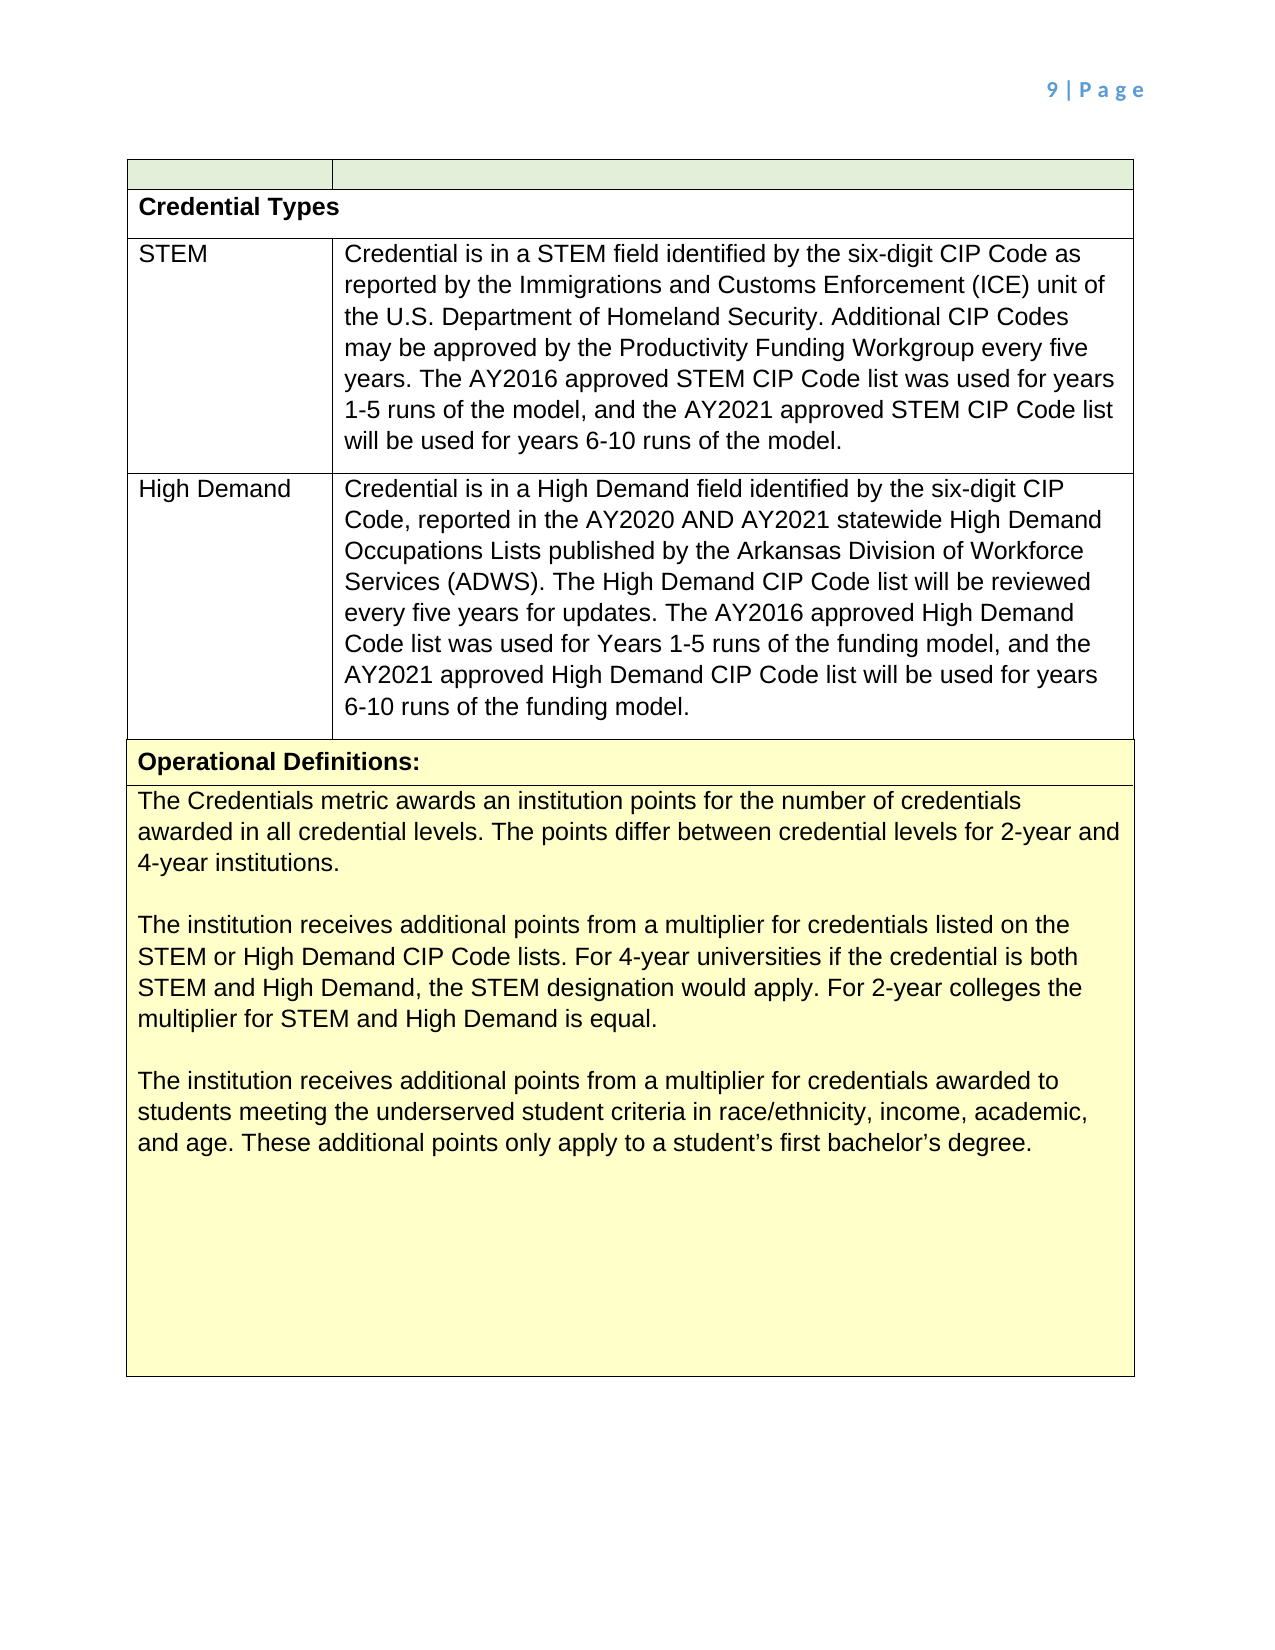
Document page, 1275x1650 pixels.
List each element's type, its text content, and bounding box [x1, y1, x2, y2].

table_cell Credential is in a STEM field identified by the six-digit CIP Code as reported by the Immigrations and Customs Enforcement (ICE) unit of the U.S. Department of Homeland Security. Additional CIP Codes may be approved by the Productivity Funding Workgroup every five years. The AY2016 approved STEM CIP Code list was used for years 1-5 runs of the model, and the AY2021 approved STEM CIP Code list will be used for years 6-10 runs of the model. [333, 239, 1133, 473]
table_cell Credential is in a High Demand field identified by the six-digit CIP Code, reported in the AY2020 AND AY2021 statewide High Demand Occupations Lists published by the Arkansas Division of Workforce Services (ADWS). The High Demand CIP Code list will be reviewed every five years for updates. The AY2016 approved High Demand Code list was used for Years 1-5 runs of the funding model, and the AY2021 approved High Demand CIP Code list will be used for years 6-10 runs of the funding model. [333, 474, 1133, 739]
table_cell Age [128, 160, 332, 189]
table_cell Credential Types [128, 190, 1133, 238]
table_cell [127, 785, 1134, 1376]
table_cell Operational Definitions: [127, 740, 1134, 785]
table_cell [333, 160, 1133, 189]
table_cell High Demand [128, 474, 332, 739]
table_cell STEM [128, 239, 332, 473]
